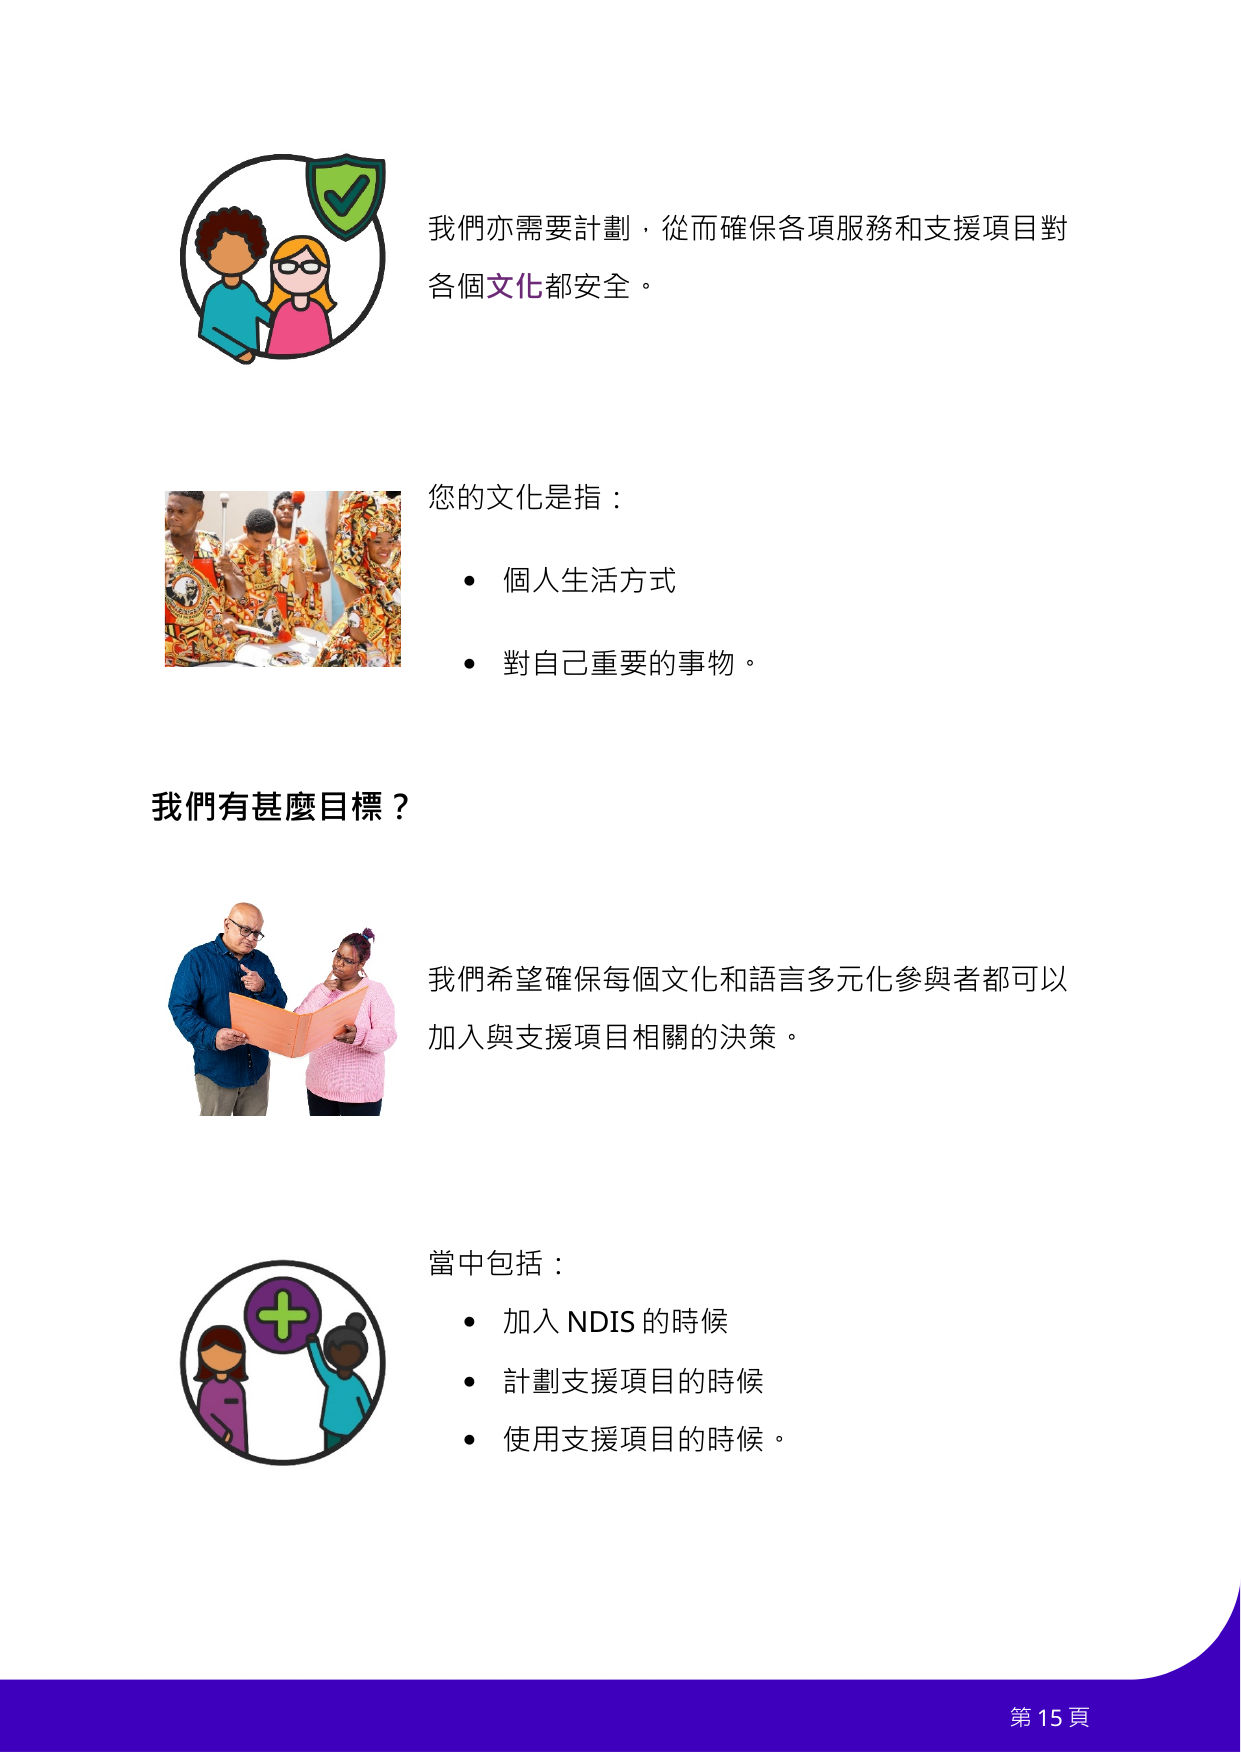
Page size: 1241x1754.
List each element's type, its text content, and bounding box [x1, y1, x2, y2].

table_header [150, 850, 416, 1182]
table_header 我們希望確保每個文化和語言多元化參與者都可以加入與支援項目相關的決策。 [416, 850, 1101, 1182]
table_cell [150, 89, 416, 442]
table_cell [150, 1182, 416, 1535]
table_cell 我們亦需要計劃，從而確保各項服務和支援項目對各個文化都安全。 [416, 89, 1101, 442]
picture [164, 900, 401, 1116]
picture [164, 1244, 401, 1481]
picture [0, 1568, 1241, 1752]
subtitle 我們有甚麼目標？ [150, 783, 1090, 828]
table_cell 您的文化是指： 個人生活方式 對自己重要的事物。 [416, 442, 1101, 733]
picture [164, 138, 401, 375]
table_cell 當中包括： 加入NDIS的時候 計劃支援項目的時候 使用支援項目的時候。 [416, 1182, 1101, 1535]
picture [164, 491, 401, 667]
table_cell [150, 442, 416, 733]
